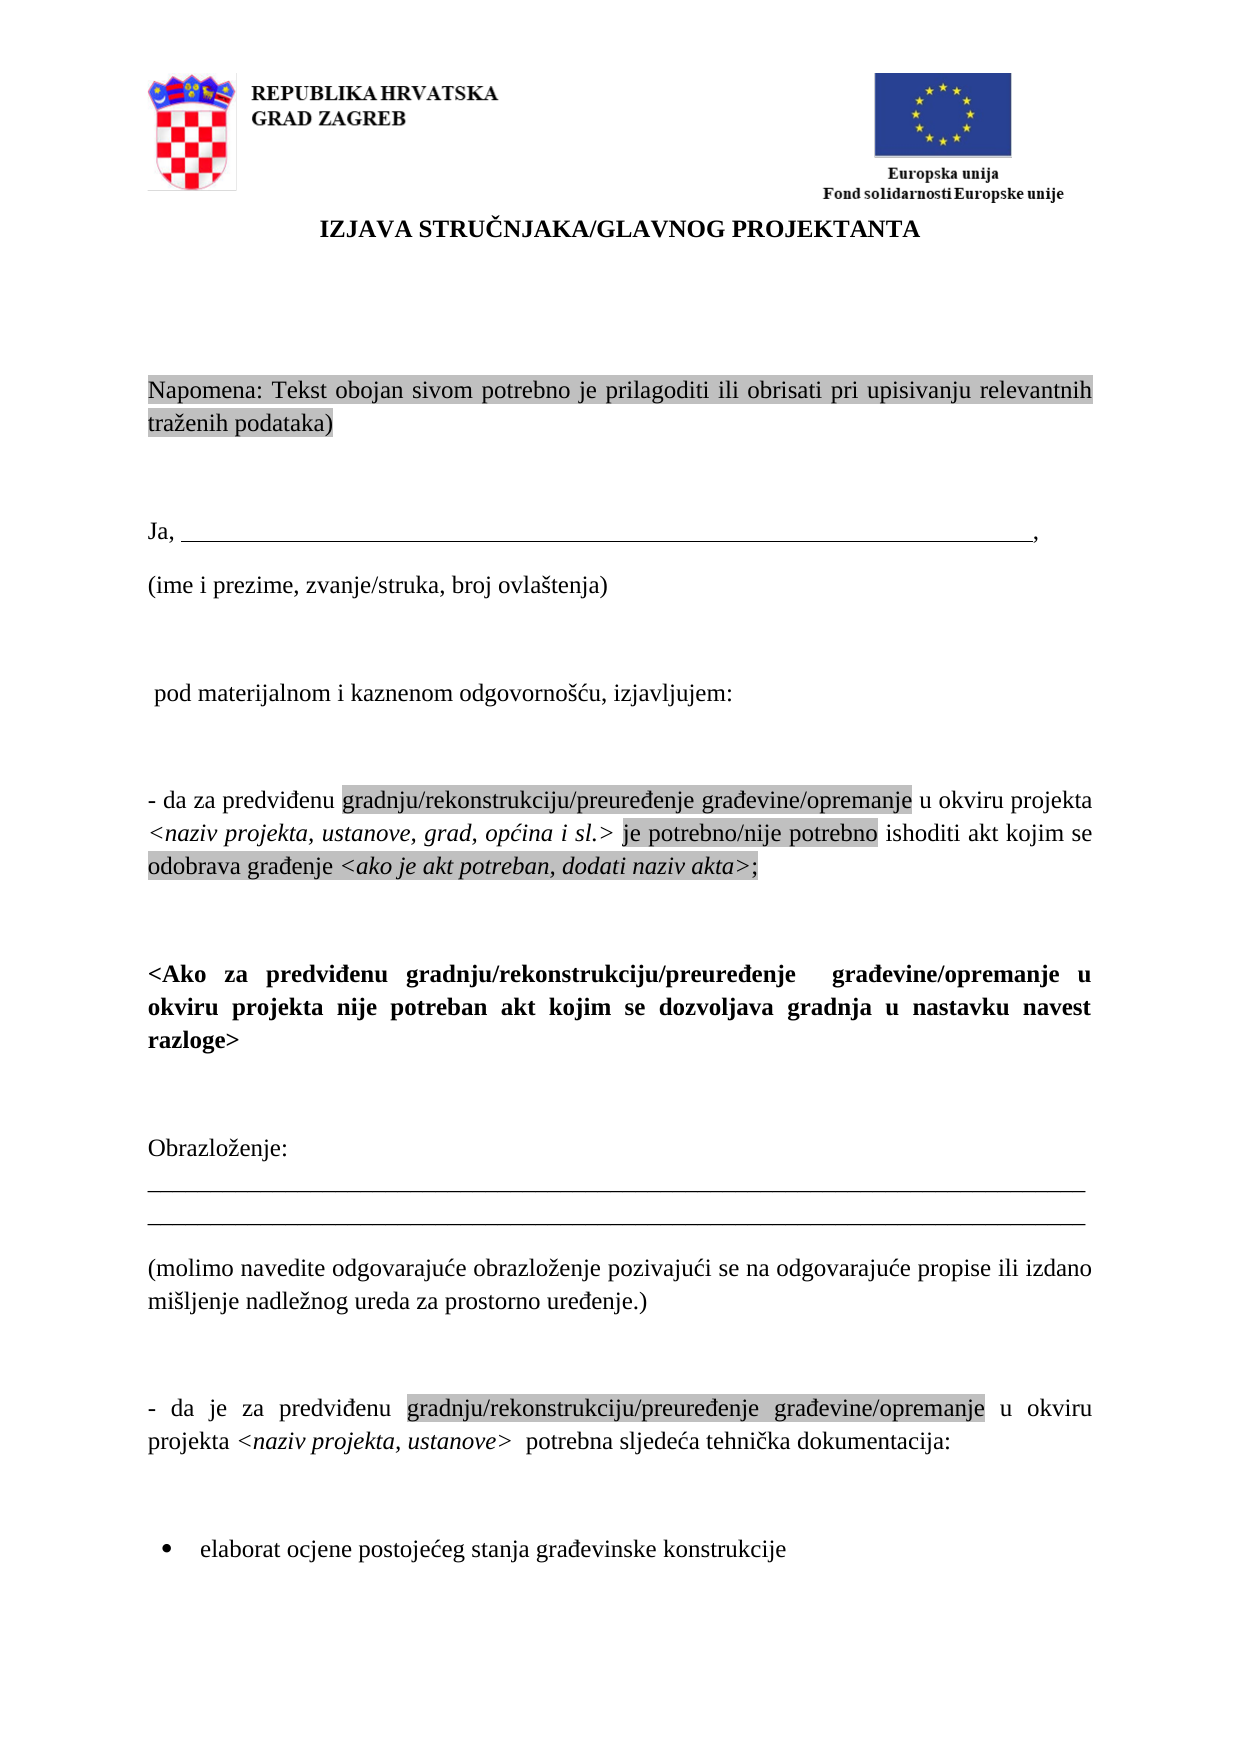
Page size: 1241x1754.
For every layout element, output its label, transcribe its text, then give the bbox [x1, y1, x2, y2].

text - da je za predviđenu gradnju/rekonstrukciju/preuređenje građevine/opremanje u okviru projekta <naziv projekta, ustanove> potrebna sljedeća tehnička dokumentacija: [148, 1393, 1093, 1455]
text - da za predviđenu gradnju/rekonstrukciju/preuređenje građevine/opremanje u okviru projekta <naziv projekta, ustanove, grad, općina i sl.> je potrebno/nije potrebno ishoditi akt kojim se odobrava građenje <ako je akt potreban, dodati naziv akta>; [148, 785, 1093, 880]
text <Ako za predviđenu gradnju/rekonstrukciju/preuređenje građevine/opremanje u okviru projekta nije potreban akt kojim se dozvoljava gradnja u nastavku navest razloge> [148, 959, 1093, 1054]
text Ja, , [148, 516, 1093, 545]
list elaborat ocjene postojećeg stanja građevinske konstrukcije [162, 1534, 1093, 1563]
text IZJAVA STRUČNJAKA/GLAVNOG PROJEKTANTA [148, 214, 1093, 242]
picture [147, 73, 1080, 214]
text (molimo navedite odgovarajuće obrazloženje pozivajući se na odgovarajuće propise ili izdano mišljenje nadležnog ureda za prostorno uređenje.) [148, 1253, 1093, 1314]
text (ime i prezime, zvanje/struka, broj ovlaštenja) [148, 570, 1093, 599]
text Napomena: Tekst obojan sivom potrebno je prilagoditi ili obrisati pri upisivanju relevantnih traženih podataka) [148, 404, 1093, 437]
text Obrazloženje: ______________________________________________________________________________________________________________________________________________________ [148, 1133, 1093, 1228]
text pod materijalnom i kaznenom odgovornošću, izjavljujem: [148, 678, 1093, 706]
